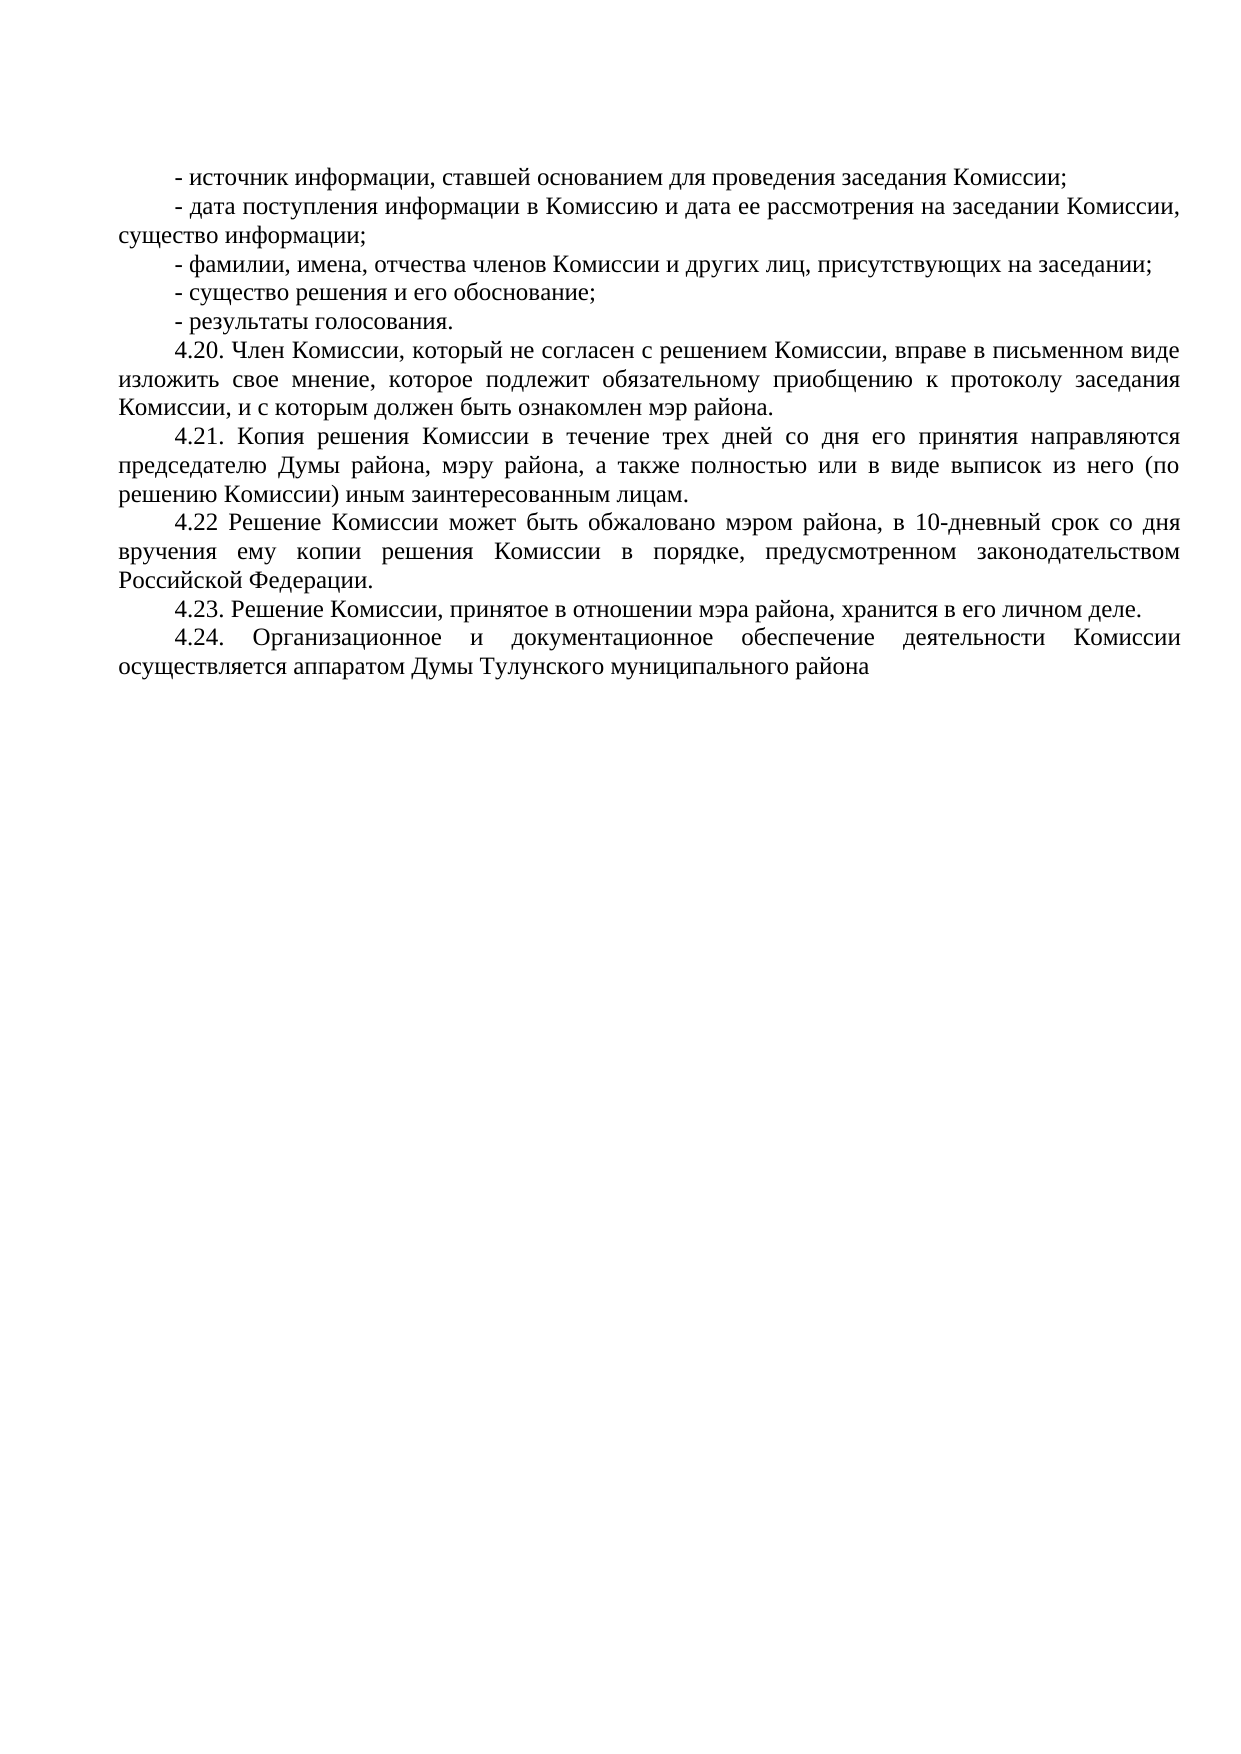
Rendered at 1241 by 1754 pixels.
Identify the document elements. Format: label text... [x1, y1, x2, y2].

text - результаты голосования. [118, 306, 1181, 335]
text 4.20. Член Комиссии, который не согласен с решением Комиссии, вправе в письменном виде изложить свое мнение, которое подлежит обязательному приобщению к протоколу заседания Комиссии, и с которым должен быть ознакомлен мэр района. [118, 335, 1181, 421]
text - фамилии, имена, отчества членов Комиссии и других лиц, присутствующих на заседании; [118, 249, 1181, 277]
text 4.24. Организационное и документационное обеспечение деятельности Комиссии осуществляется аппаратом Думы Тулунского муниципального района [118, 622, 1181, 680]
text - дата поступления информации в Комиссию и дата ее рассмотрения на заседании Комиссии, существо информации; [118, 191, 1181, 249]
text 4.23. Решение Комиссии, принятое в отношении мэра района, хранится в его личном деле. [118, 594, 1181, 622]
text 4.21. Копия решения Комиссии в течение трех дней со дня его принятия направляются председателю Думы района, мэру района, а также полностью или в виде выписок из него (по решению Комиссии) иным заинтересованным лицам. [118, 421, 1181, 507]
text - существо решения и его обоснование; [118, 277, 1181, 306]
text 4.22 Решение Комиссии может быть обжаловано мэром района, в 10-дневный срок со дня вручения ему копии решения Комиссии в порядке, предусмотренном законодательством Российской Федерации. [118, 507, 1181, 594]
text - источник информации, ставшей основанием для проведения заседания Комиссии; [118, 162, 1181, 191]
